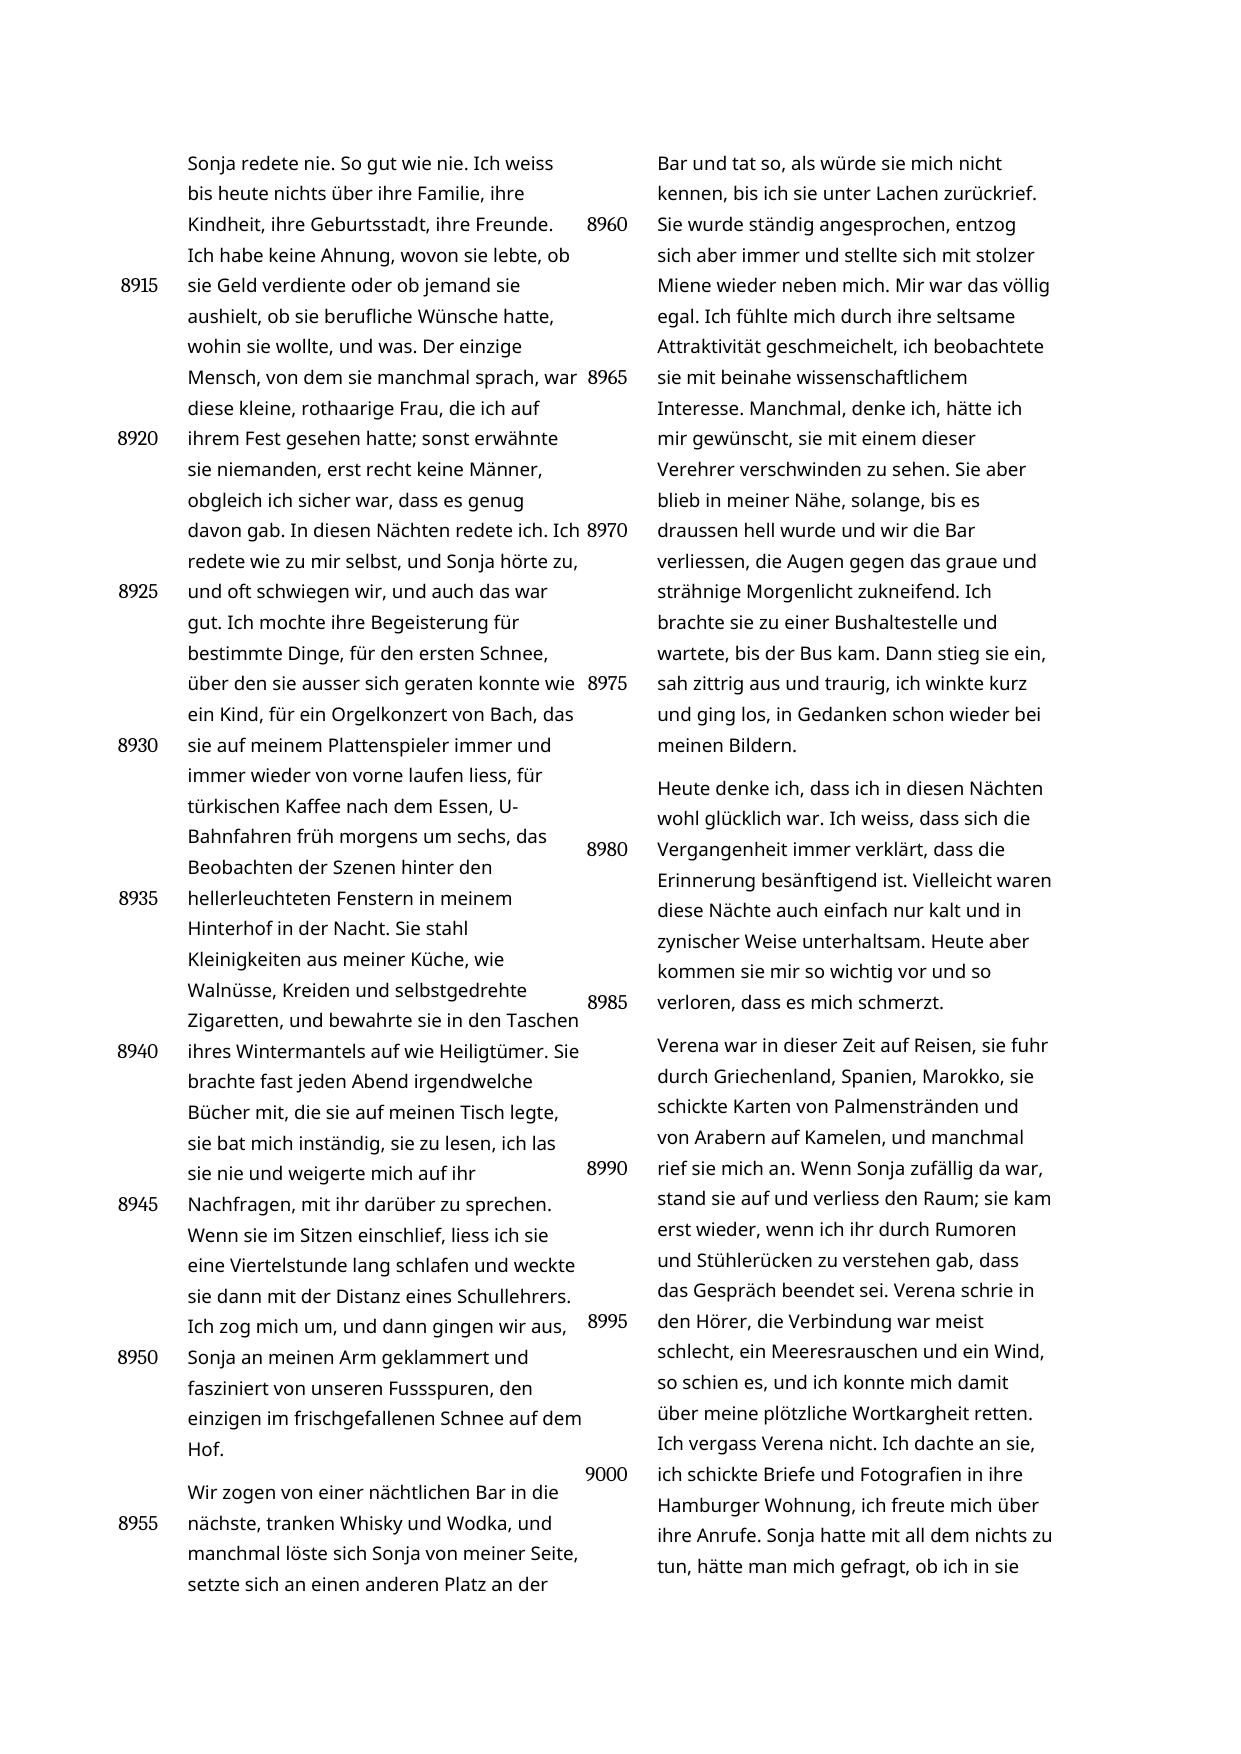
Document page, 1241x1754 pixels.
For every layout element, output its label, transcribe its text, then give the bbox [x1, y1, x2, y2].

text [657, 1032, 1053, 1579]
text Sonja redete nie. So gut wie nie. Ich weiss bis heute nichts über ihre Familie, ihre Kindheit, ihre Geburtsstadt, ihre Freunde. Ich habe keine Ahnung, wovon sie lebte, ob sie Geld verdiente oder ob jemand sie aushielt, ob sie berufliche Wünsche hatte, wohin sie wollte, und was. Der einzige Mensch, von dem sie manchmal sprach, war diese kleine, rothaarige Frau, die ich auf ihrem Fest gesehen hatte; sonst erwähnte sie niemanden, erst recht keine Männer, obgleich ich sicher war, dass es genug davon gab. In diesen Nächten redete ich. Ich redete wie zu mir selbst, und Sonja hörte zu, und oft schwiegen wir, und auch das war gut. Ich mochte ihre Begeisterung für bestimmte Dinge, für den ersten Schnee, über den sie ausser sich geraten konnte wie ein Kind, für ein Orgelkonzert von Bach, das sie auf meinem Plattenspieler immer und immer wieder von vorne laufen liess, für türkischen Kaffee nach dem Essen, U-Bahnfahren früh morgens um sechs, das Beobachten der Szenen hinter den hellerleuchteten Fenstern in meinem Hinterhof in der Nacht. Sie stahl Kleinigkeiten aus meiner Küche, wie Walnüsse, Kreiden und selbstgedrehte Zigaretten, und bewahrte sie in den Taschen ihres Wintermantels auf wie Heiligtümer. Sie brachte fast jeden Abend irgendwelche Bücher mit, die sie auf meinen Tisch legte, sie bat mich inständig, sie zu lesen, ich las sie nie und weigerte mich auf ihr Nachfragen, mit ihr darüber zu sprechen. Wenn sie im Sitzen einschlief, liess ich sie eine Viertelstunde lang schlafen und weckte sie dann mit der Distanz eines Schullehrers. Ich zog mich um, und dann gingen wir aus, Sonja an meinen Arm geklammert und fasziniert von unseren Fussspuren, den einzigen im frischgefallenen Schnee auf dem Hof. [187, 150, 583, 1462]
text Heute denke ich, dass ich in diesen Nächten wohl glücklich war. Ich weiss, dass sich die Vergangenheit immer verklärt, dass die Erinnerung besänftigend ist. Vielleicht waren diese Nächte auch einfach nur kalt und in zynischer Weise unterhaltsam. Heute aber kommen sie mir so wichtig vor und so verloren, dass es mich schmerzt. [657, 775, 1053, 1015]
text Wir zogen von einer nächtlichen Bar in die nächste, tranken Whisky und Wodka, und manchmal löste sich Sonja von meiner Seite, setzte sich an einen anderen Platz an der Bar und tat so, als würde sie mich nicht kennen, bis ich sie unter Lachen zurückrief. Sie wurde ständig angesprochen, entzog sich aber immer und stellte sich mit stolzer Miene wieder neben mich. Mir war das völlig egal. Ich fühlte mich durch ihre seltsame Attraktivität geschmeichelt, ich beobachtete sie mit beinahe wissenschaftlichem Interesse. Manchmal, denke ich, hätte ich mir gewünscht, sie mit einem dieser Verehrer verschwinden zu sehen. Sie aber blieb in meiner Nähe, solange, bis es draussen hell wurde und wir die Bar verliessen, die Augen gegen das graue und strähnige Morgenlicht zukneifend. Ich brachte sie zu einer Bushaltestelle und wartete, bis der Bus kam. Dann stieg sie ein, sah zittrig aus und traurig, ich winkte kurz und ging los, in Gedanken schon wieder bei meinen Bildern. [657, 150, 1053, 757]
